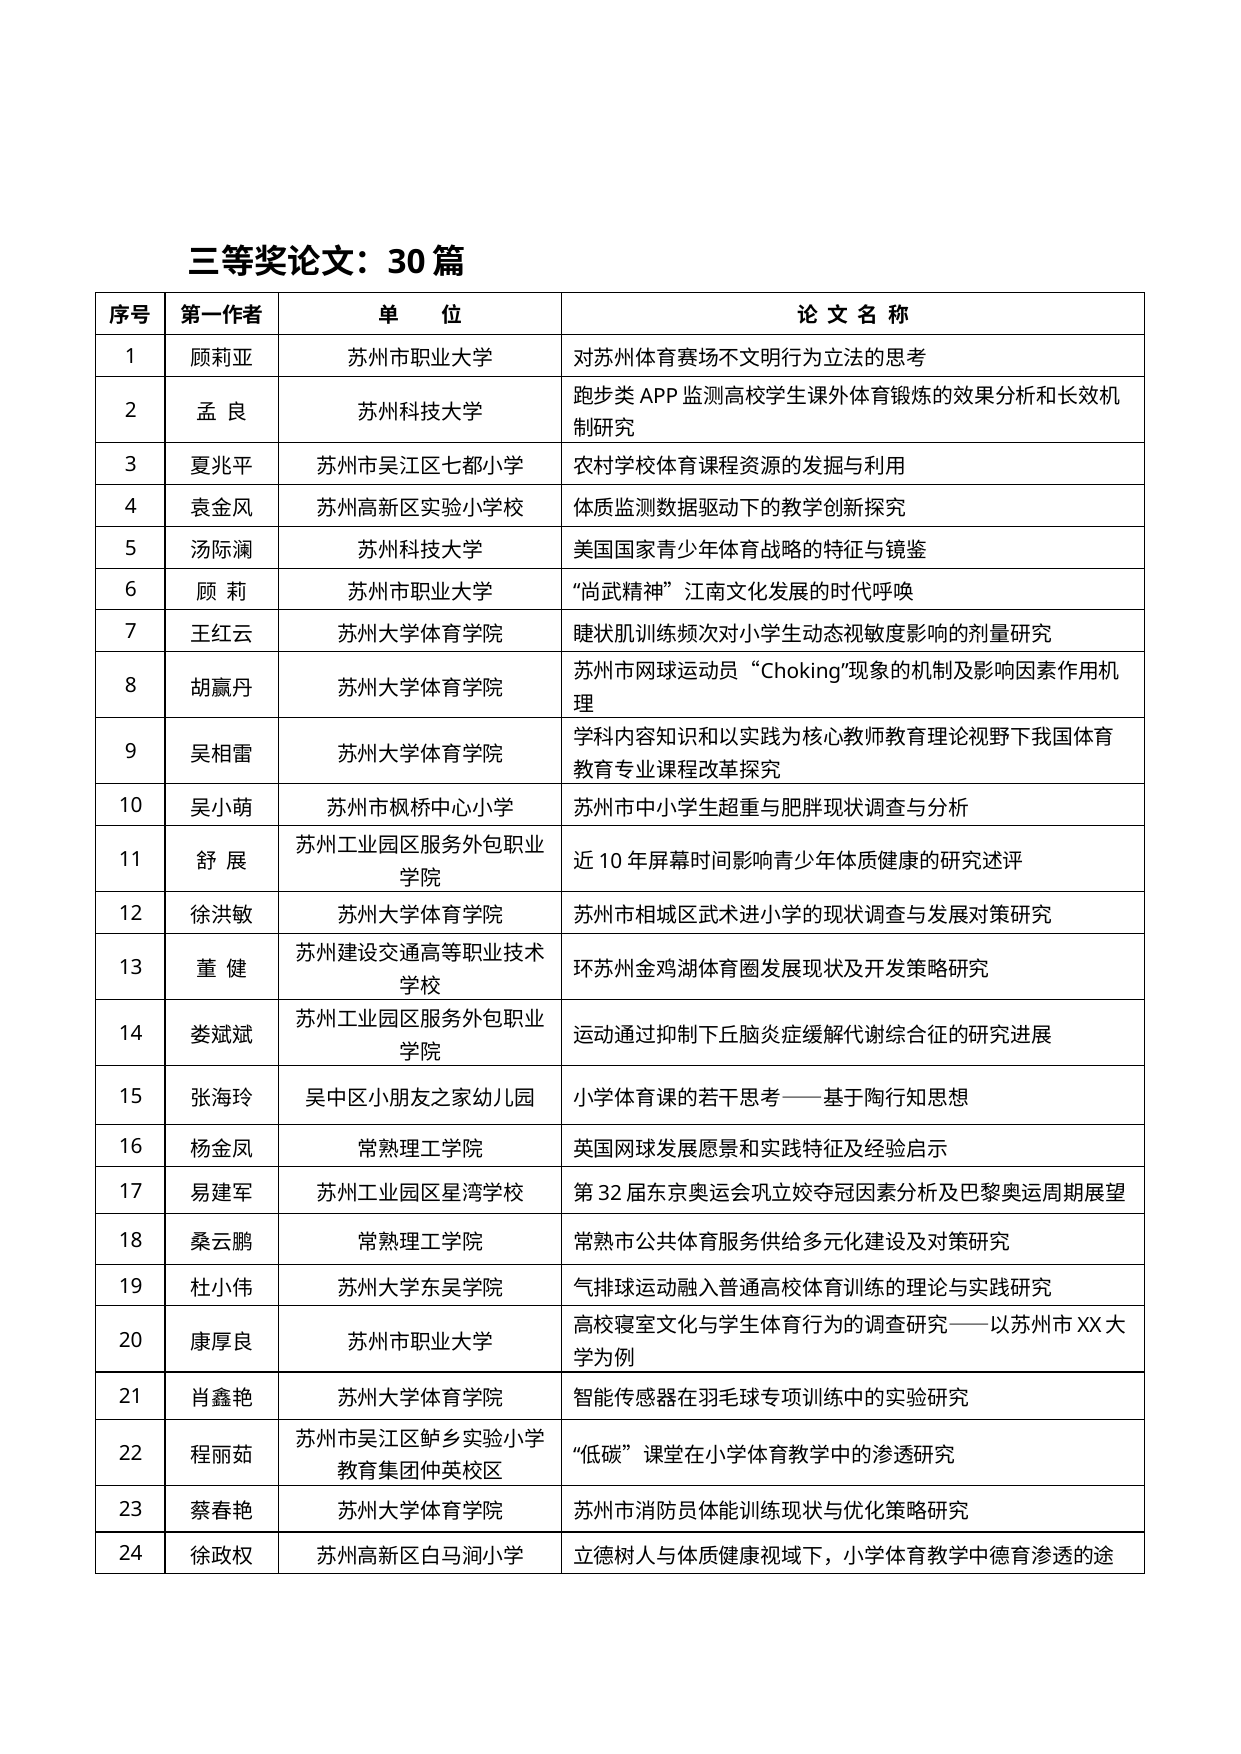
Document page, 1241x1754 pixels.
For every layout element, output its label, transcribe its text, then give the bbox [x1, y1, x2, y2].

table_cell 苏州高新区实验小学校 [279, 485, 561, 526]
table_cell 王红云 [166, 610, 278, 651]
table_cell 跑步类APP监测高校学生课外体育锻炼的效果分析和长效机制研究 [562, 377, 1144, 442]
table_cell 7 [96, 610, 164, 651]
table_cell “低碳”课堂在小学体育教学中的渗透研究 [562, 1420, 1144, 1485]
table_cell 苏州大学体育学院 [279, 1486, 561, 1531]
table_cell 学科内容知识和以实践为核心教师教育理论视野下我国体育教育专业课程改革探究 [562, 718, 1144, 783]
table_cell 苏州工业园区服务外包职业学院 [279, 826, 561, 891]
table_cell 苏州大学体育学院 [279, 1373, 561, 1419]
table_cell 顾莉亚 [166, 335, 278, 376]
table_cell 苏州市中小学生超重与肥胖现状调查与分析 [562, 784, 1144, 825]
table_cell 12 [96, 892, 164, 933]
table_cell “尚武精神”江南文化发展的时代呼唤 [562, 569, 1144, 609]
table_cell 吴相雷 [166, 718, 278, 783]
table_cell 苏州市吴江区七都小学 [279, 443, 561, 484]
table_cell 17 [96, 1167, 164, 1213]
table_cell 常熟市公共体育服务供给多元化建设及对策研究 [562, 1214, 1144, 1263]
table_cell 15 [96, 1066, 164, 1124]
table_cell 孟 良 [166, 377, 278, 442]
table_cell 苏州工业园区星湾学校 [279, 1167, 561, 1213]
table_cell 程丽茹 [166, 1420, 278, 1485]
table_cell 第32届东京奥运会巩立姣夺冠因素分析及巴黎奥运周期展望 [562, 1167, 1144, 1213]
table_cell 苏州高新区白马涧小学 [279, 1533, 561, 1573]
table_cell 6 [96, 569, 164, 609]
table_cell 苏州大学体育学院 [279, 718, 561, 783]
table_cell 16 [96, 1125, 164, 1166]
table_header 单 位 [279, 293, 561, 334]
table_cell 运动通过抑制下丘脑炎症缓解代谢综合征的研究进展 [562, 1000, 1144, 1065]
table_cell 3 [96, 443, 164, 484]
table_cell 徐洪敏 [166, 892, 278, 933]
table_cell 环苏州金鸡湖体育圈发展现状及开发策略研究 [562, 934, 1144, 999]
table_cell 21 [96, 1373, 164, 1419]
table_cell 张海玲 [166, 1066, 278, 1124]
table_cell 19 [96, 1265, 164, 1305]
table_cell 11 [96, 826, 164, 891]
table_cell 智能传感器在羽毛球专项训练中的实验研究 [562, 1373, 1144, 1419]
table_cell 苏州科技大学 [279, 527, 561, 567]
table_cell 18 [96, 1214, 164, 1263]
table_cell 苏州市相城区武术进小学的现状调查与发展对策研究 [562, 892, 1144, 933]
table_cell 22 [96, 1420, 164, 1485]
table_cell 对苏州体育赛场不文明行为立法的思考 [562, 335, 1144, 376]
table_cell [562, 1533, 1144, 1573]
table_cell 24 [96, 1533, 164, 1573]
table_cell 苏州市职业大学 [279, 335, 561, 376]
table_cell 23 [96, 1486, 164, 1531]
table_header 序号 [96, 293, 164, 334]
table_header 第一作者 [166, 293, 278, 334]
table_cell 小学体育课的若干思考——基于陶行知思想 [562, 1066, 1144, 1124]
table_cell 舒 展 [166, 826, 278, 891]
table_cell 杨金凤 [166, 1125, 278, 1166]
table_cell 康厚良 [166, 1306, 278, 1371]
table_cell 夏兆平 [166, 443, 278, 484]
table_cell 近 10 年屏幕时间影响青少年体质健康的研究述评 [562, 826, 1144, 891]
table_cell 苏州大学体育学院 [279, 652, 561, 717]
table_cell 汤际澜 [166, 527, 278, 567]
table_cell 桑云鹏 [166, 1214, 278, 1263]
table_cell 袁金风 [166, 485, 278, 526]
table_cell 13 [96, 934, 164, 999]
table_cell 高校寝室文化与学生体育行为的调查研究——以苏州市XX大学为例 [562, 1306, 1144, 1371]
table_cell 体质监测数据驱动下的教学创新探究 [562, 485, 1144, 526]
table_cell 苏州市职业大学 [279, 569, 561, 609]
table_cell 苏州大学体育学院 [279, 892, 561, 933]
table_cell 苏州市吴江区鲈乡实验小学教育集团仲英校区 [279, 1420, 561, 1485]
table_cell 常熟理工学院 [279, 1125, 561, 1166]
table_cell 徐政权 [166, 1533, 278, 1573]
table_cell 肖鑫艳 [166, 1373, 278, 1419]
table_cell 气排球运动融入普通高校体育训练的理论与实践研究 [562, 1265, 1144, 1305]
table_cell 14 [96, 1000, 164, 1065]
table_cell 苏州科技大学 [279, 377, 561, 442]
table_cell 杜小伟 [166, 1265, 278, 1305]
table_cell 苏州大学体育学院 [279, 610, 561, 651]
table_cell 吴中区小朋友之家幼儿园 [279, 1066, 561, 1124]
table_cell 20 [96, 1306, 164, 1371]
table_cell 常熟理工学院 [279, 1214, 561, 1263]
table_cell 顾 莉 [166, 569, 278, 609]
table_header 论 文 名 称 [562, 293, 1144, 334]
table_cell 农村学校体育课程资源的发掘与利用 [562, 443, 1144, 484]
table_cell 董 健 [166, 934, 278, 999]
table_cell 1 [96, 335, 164, 376]
table_cell 苏州市枫桥中心小学 [279, 784, 561, 825]
table_cell 美国国家青少年体育战略的特征与镜鉴 [562, 527, 1144, 567]
table_cell 蔡春艳 [166, 1486, 278, 1531]
table_cell 苏州建设交通高等职业技术学校 [279, 934, 561, 999]
table_cell 9 [96, 718, 164, 783]
table_cell 2 [96, 377, 164, 442]
table_cell 英国网球发展愿景和实践特征及经验启示 [562, 1125, 1144, 1166]
table_cell 易建军 [166, 1167, 278, 1213]
table_cell 睫状肌训练频次对小学生动态视敏度影响的剂量研究 [562, 610, 1144, 651]
table_cell 10 [96, 784, 164, 825]
table_cell 苏州市职业大学 [279, 1306, 561, 1371]
table_cell 苏州市网球运动员“Choking”现象的机制及影响因素作用机理 [562, 652, 1144, 717]
table_cell 苏州工业园区服务外包职业学院 [279, 1000, 561, 1065]
table_cell 苏州大学东吴学院 [279, 1265, 561, 1305]
table_cell 胡赢丹 [166, 652, 278, 717]
table_cell 娄斌斌 [166, 1000, 278, 1065]
table_cell 吴小萌 [166, 784, 278, 825]
table_cell 8 [96, 652, 164, 717]
text 三等奖论文：30篇 [187, 227, 1053, 292]
table_cell 4 [96, 485, 164, 526]
table_cell 5 [96, 527, 164, 567]
table_cell 苏州市消防员体能训练现状与优化策略研究 [562, 1486, 1144, 1531]
